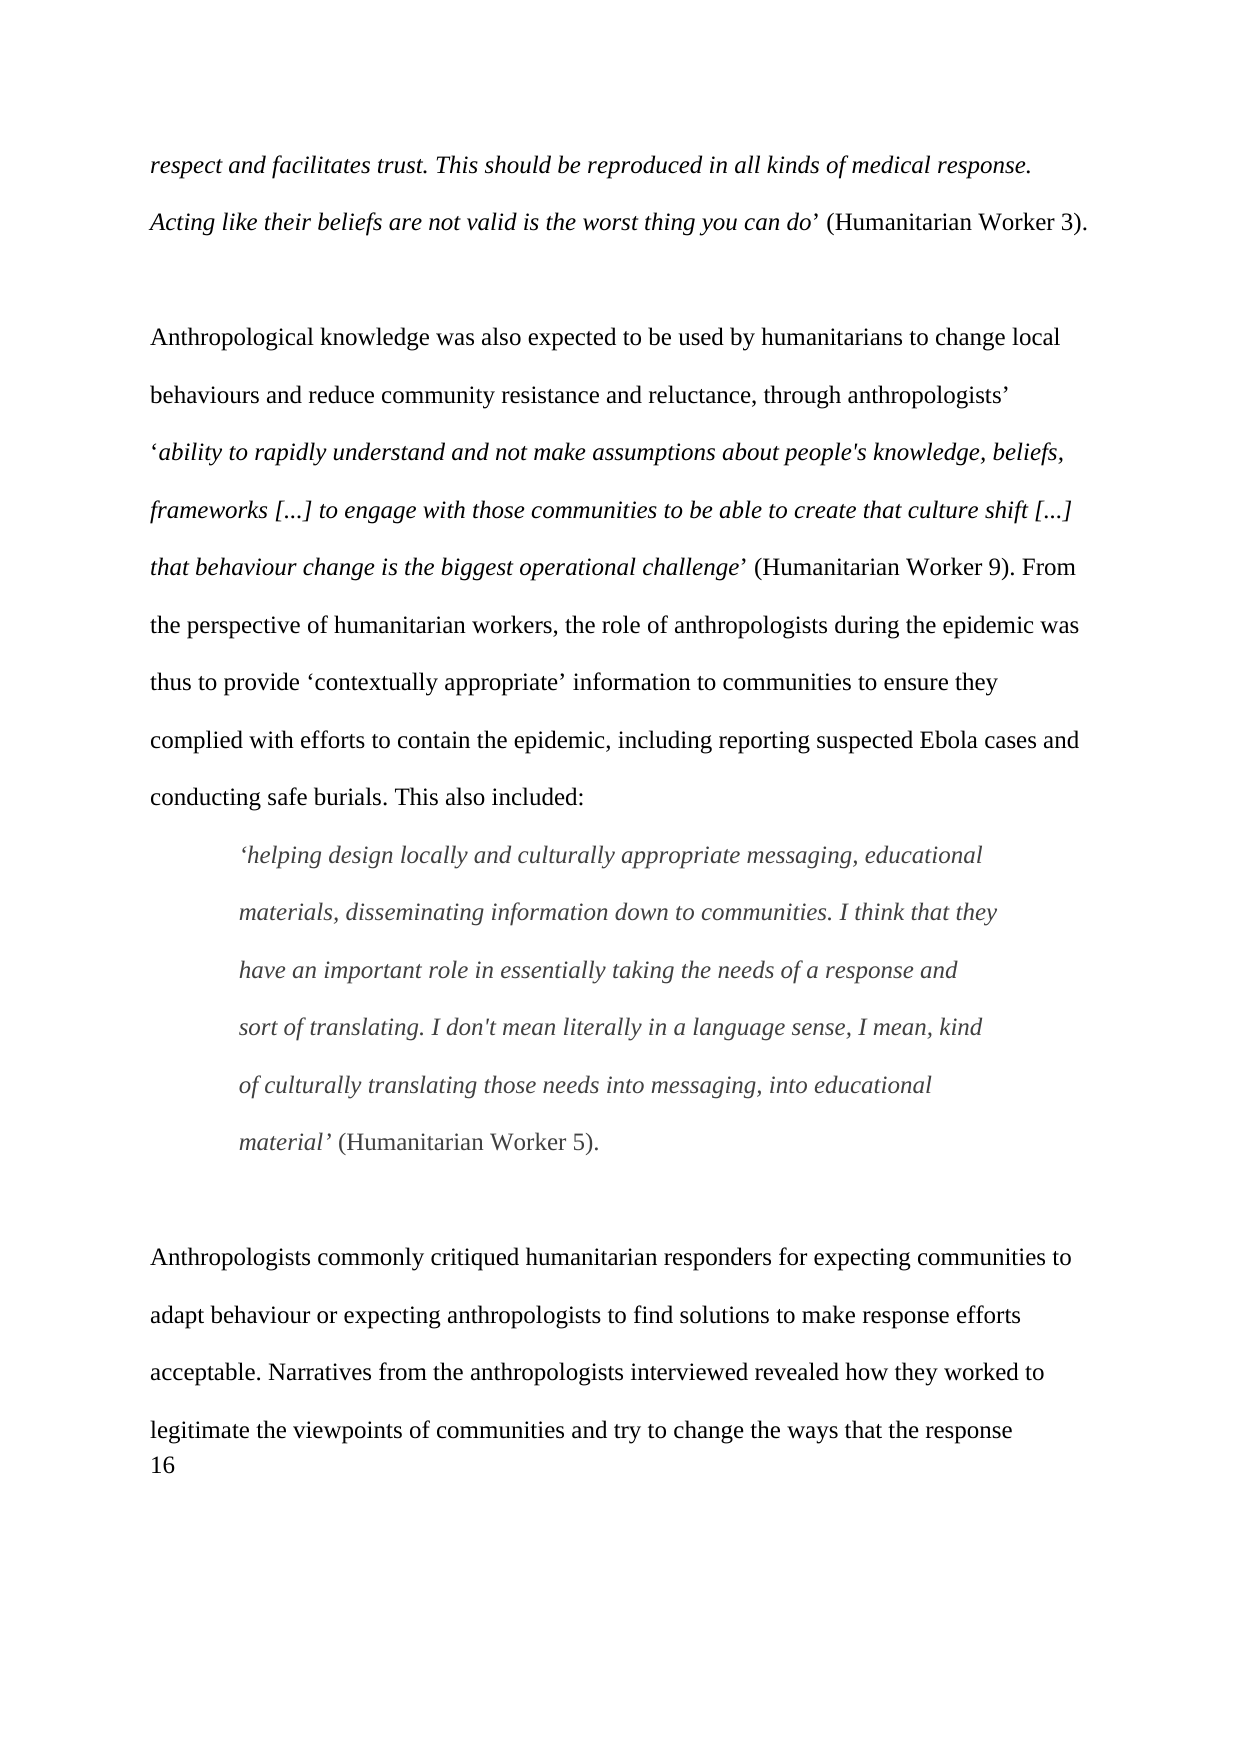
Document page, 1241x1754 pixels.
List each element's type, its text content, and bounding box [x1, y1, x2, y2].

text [150, 1242, 1090, 1444]
text Anthropological knowledge was also expected to be used by humanitarians to change local behaviours and reduce community resistance and reluctance, through anthropologists’ ‘ability to rapidly understand and not make assumptions about people's knowledge, beliefs, frameworks [...] to engage with those communities to be able to create that culture shift [...] that behaviour change is the biggest operational challenge’ (Humanitarian Worker 9). From the perspective of humanitarian workers, the role of anthropologists during the epidemic was thus to provide ‘contextually appropriate’ information to communities to ensure they complied with efforts to contain the epidemic, including reporting suspected Ebola cases and conducting safe burials. This also included: [150, 322, 1090, 811]
text ‘helping design locally and culturally appropriate messaging, educational materials, disseminating information down to communities. I think that they have an important role in essentially taking the needs of a response and sort of translating. I don't mean literally in a language sense, I mean, kind of culturally translating those needs into messaging, into educational material’ (Humanitarian Worker 5). [238, 840, 1002, 1156]
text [150, 150, 1090, 236]
